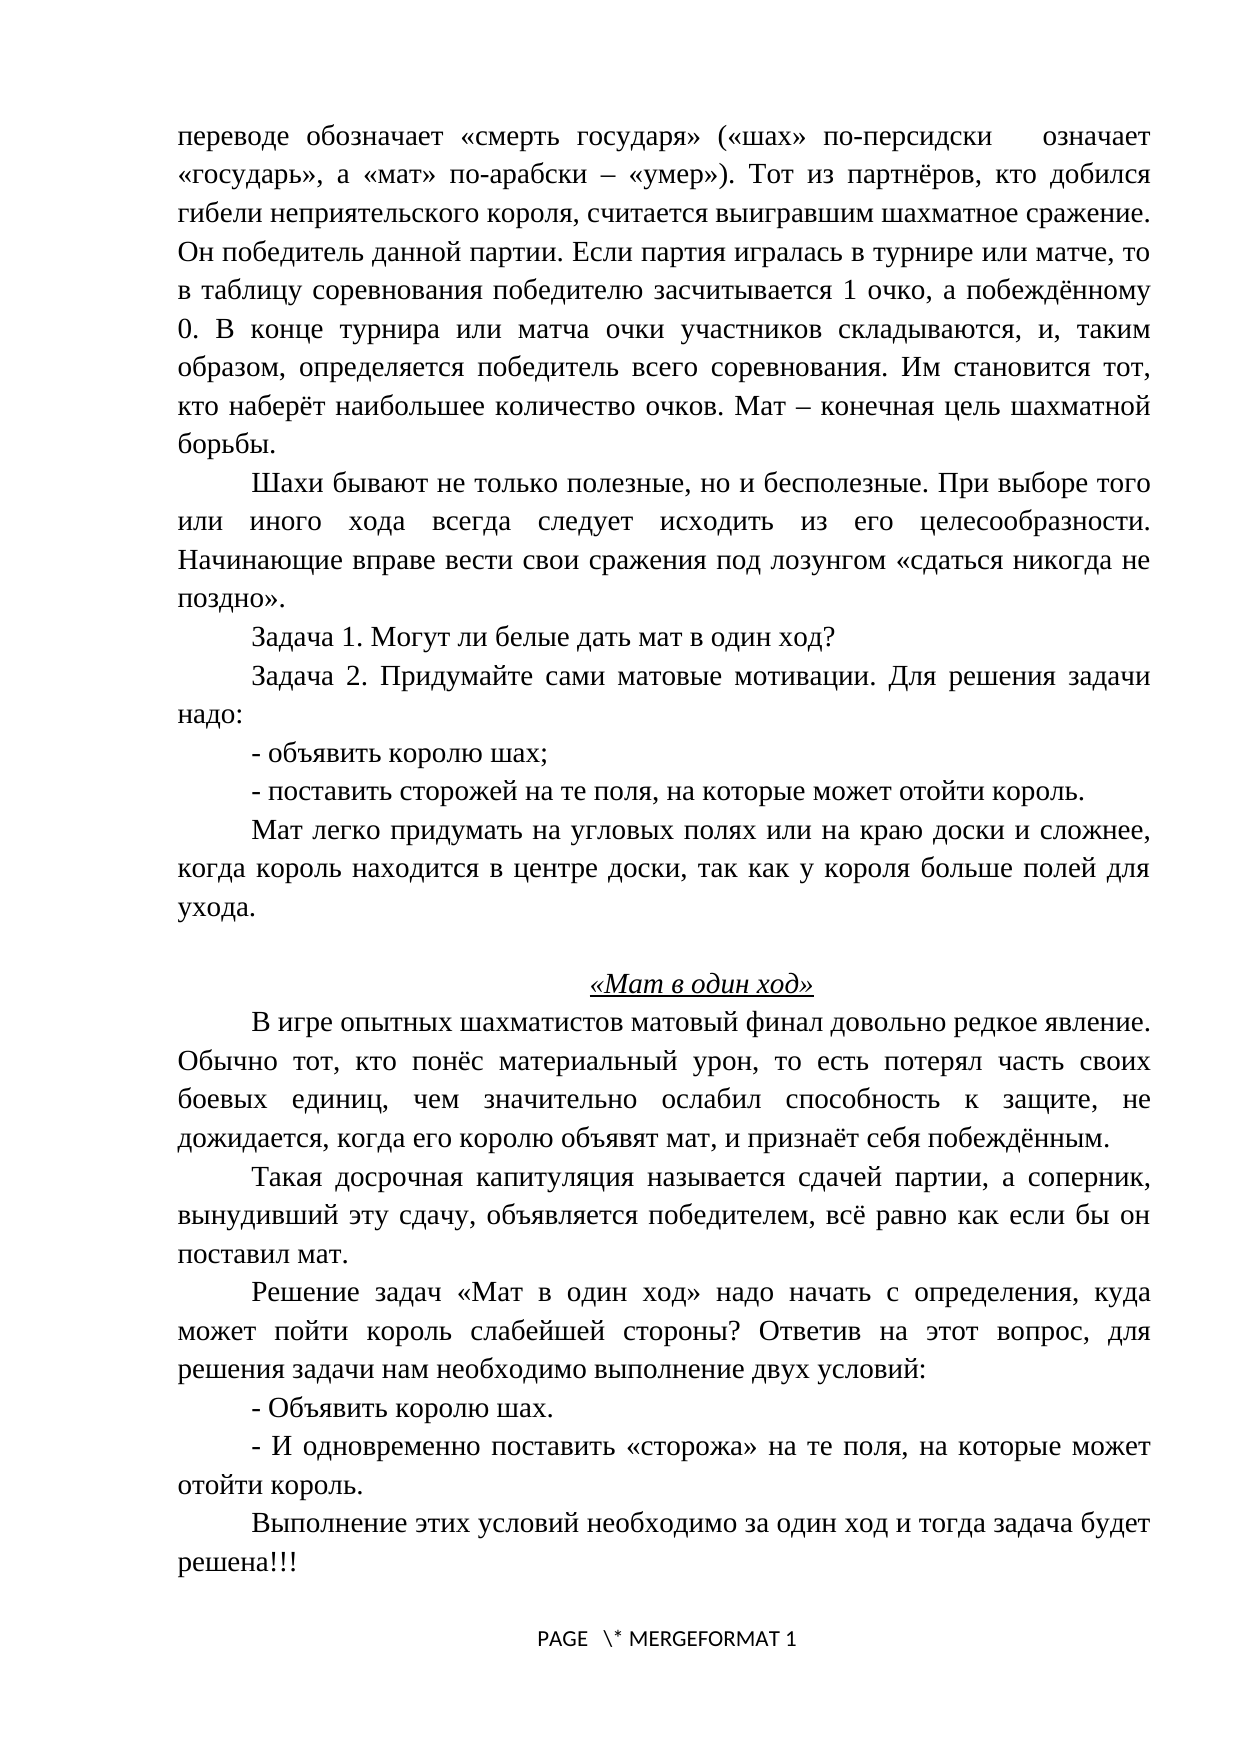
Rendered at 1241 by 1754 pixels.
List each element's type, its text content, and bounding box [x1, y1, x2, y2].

text В игре опытных шахматистов матовый финал довольно редкое явление. Обычно тот, кто понёс материальный урон, то есть потерял часть своих боевых единиц, чем значительно ослабил способность к защите, не дожидается, когда его королю объявят мат, и признаёт себя побеждённым. [177, 1004, 1152, 1154]
text Такая досрочная капитуляция называется сдачей партии, а соперник, вынудивший эту сдачу, объявляется победителем, всё равно как если бы он поставил мат. [177, 1159, 1152, 1269]
text - И одновременно поставить «сторожа» на те поля, на которые может отойти король. [177, 1428, 1152, 1501]
text - Объявить королю шах. [177, 1390, 1152, 1423]
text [177, 118, 1152, 460]
text Мат легко придумать на угловых полях или на краю доски и сложнее, когда король находится в центре доски, так как у короля больше полей для ухода. [177, 812, 1152, 922]
text Выполнение этих условий необходимо за один ход и тогда задача будет решена!!! [177, 1506, 1152, 1578]
text Решение задач «Мат в один ход» надо начать с определения, куда может пойти король слабейшей стороны? Ответив на этот вопрос, для решения задачи нам необходимо выполнение двух условий: [177, 1274, 1152, 1385]
text Задача 2. Придумайте сами матовые мотивации. Для решения задачи надо: [177, 658, 1152, 730]
text Шахи бывают не только полезные, но и бесполезные. При выборе того или иного хода всегда следует исходить из его целесообразности. Начинающие вправе вести свои сражения под лозунгом «сдаться никогда не поздно». [177, 465, 1152, 614]
text Задача 1. Могут ли белые дать мат в один ход? [177, 619, 1152, 653]
text - объявить королю шах; [177, 735, 1152, 768]
text «Мат в один ход» [177, 966, 1152, 999]
text - поставить сторожей на те поля, на которые может отойти король. [177, 773, 1152, 807]
